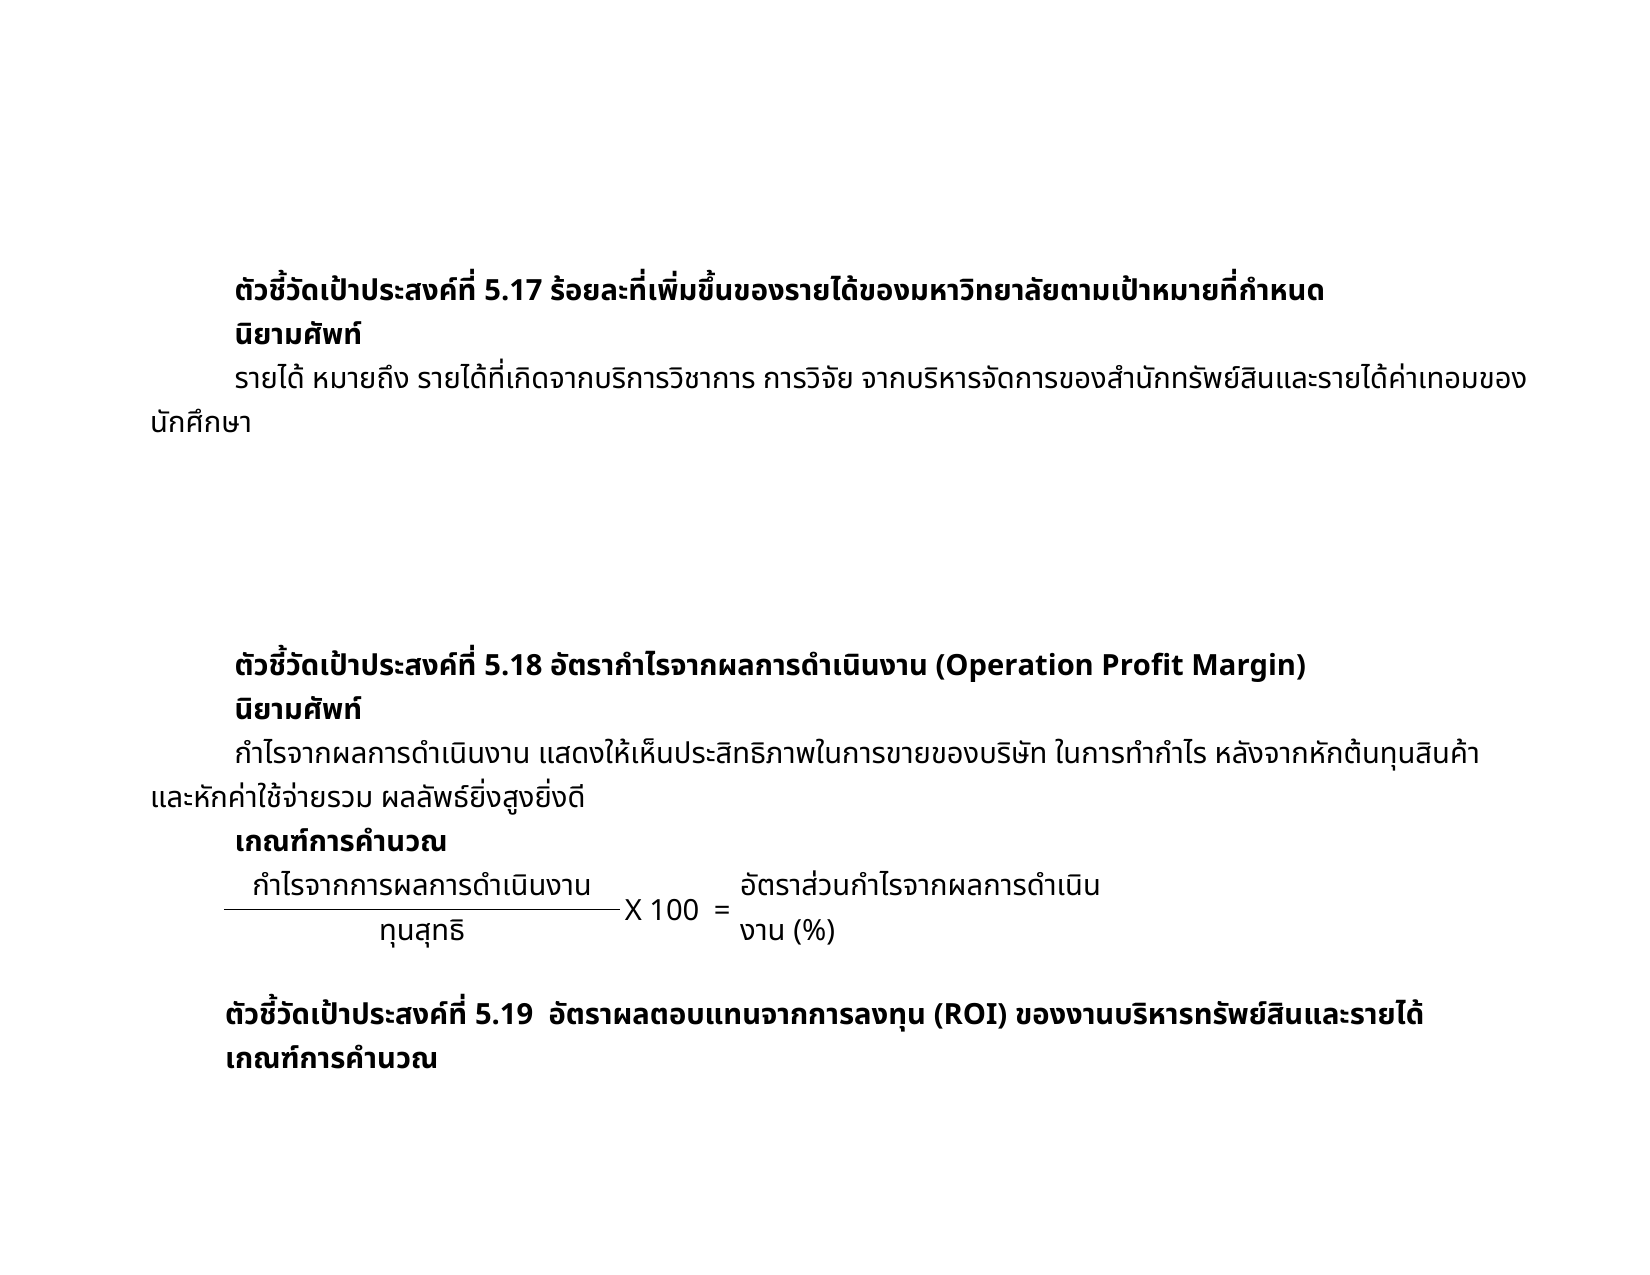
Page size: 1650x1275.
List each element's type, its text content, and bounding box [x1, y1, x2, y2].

table_cell ทุนสุทธิ [224, 910, 620, 954]
table_header X 100 [620, 865, 704, 954]
text เกณฑ์การคำนวณ [150, 820, 1500, 864]
text กำไรจากผลการดำเนินงาน แสดงให้เห็นประสิทธิภาพในการขายของบริษัท ในการทำกำไร หลังจากหักต้นทุนสินค้าและหักค่าใช้จ่ายรวม ผลลัพธ์ยิ่งสูงยิ่งดี [150, 732, 1500, 820]
text ตัวชี้วัดเป้าประสงค์ที่ 5.19 อัตราผลตอบแทนจากการลงทุน (ROI) ของงานบริหารทรัพย์สินและรายได้ [150, 993, 1500, 1038]
table_header = [704, 865, 740, 954]
text รายได้ หมายถึง รายได้ที่เกิดจากบริการวิชาการ การวิจัย จากบริหารจัดการของสำนักทรัพย์สินและรายได้ค่าเทอมของนักศึกษา [150, 357, 1532, 446]
table_header กำไรจากการผลการดำเนินงาน [224, 865, 620, 908]
text ตัวชี้วัดเป้าประสงค์ที่ 5.17 ร้อยละที่เพิ่มขึ้นของรายได้ของมหาวิทยาลัยตามเป้าหมายที่กำหนด [150, 269, 1532, 313]
text นิยามศัพท์ [150, 688, 1500, 732]
text เกณฑ์การคำนวณ [150, 1038, 1500, 1082]
text นิยามศัพท์ [150, 313, 1532, 357]
text ตัวชี้วัดเป้าประสงค์ที่ 5.18 อัตรากำไรจากผลการดำเนินงาน (Operation Profit Margin) [150, 644, 1500, 688]
table_header อัตราส่วนกำไรจากผลการดำเนินงาน (%) [740, 865, 1132, 954]
